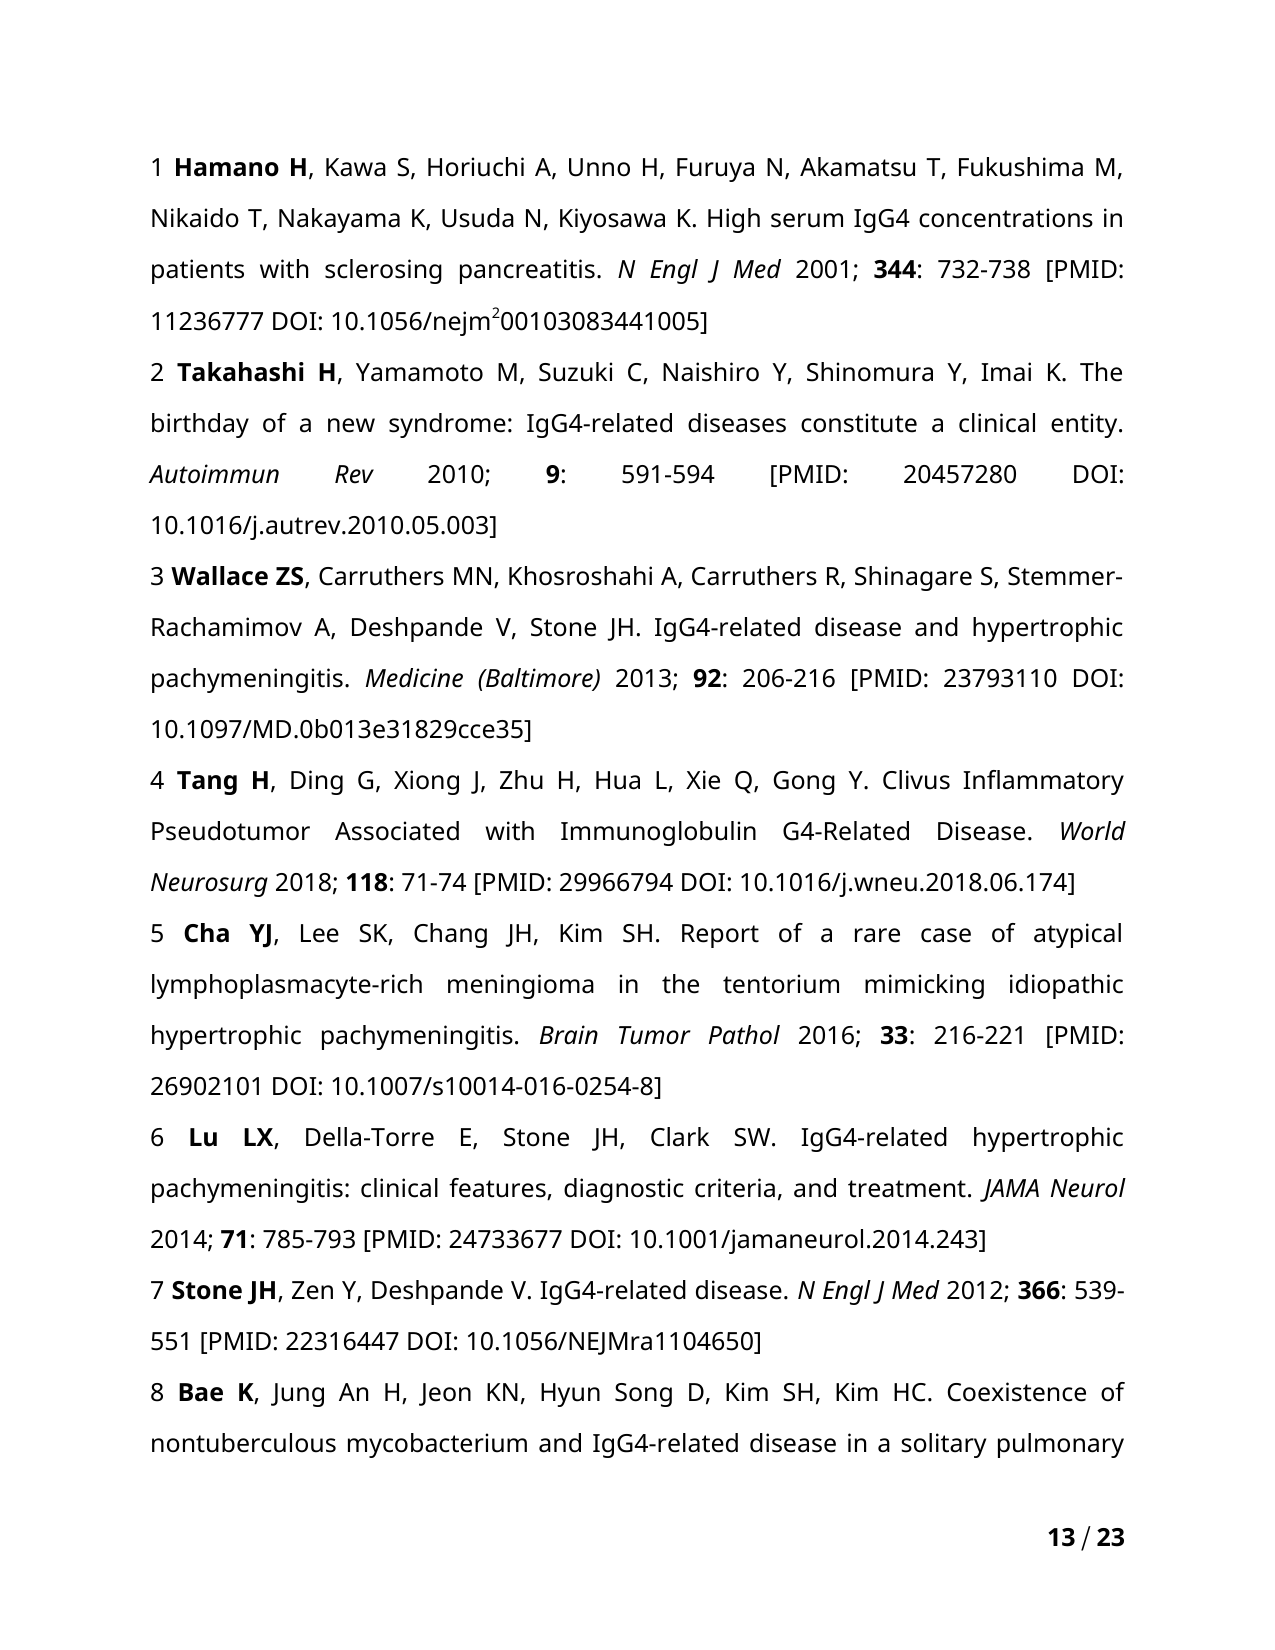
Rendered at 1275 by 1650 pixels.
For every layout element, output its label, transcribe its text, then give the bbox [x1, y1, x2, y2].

text 2 Takahashi H, Yamamoto M, Suzuki C, Naishiro Y, Shinomura Y, Imai K. The birthday of a new syndrome: IgG4-related diseases constitute a clinical entity. Autoimmun Rev 2010; 9: 591-594 [PMID: 20457280 DOI: 10.1016/j.autrev.2010.05.003] [150, 354, 1125, 541]
text 3 Wallace ZS, Carruthers MN, Khosroshahi A, Carruthers R, Shinagare S, Stemmer-Rachamimov A, Deshpande V, Stone JH. IgG4-related disease and hypertrophic pachymeningitis. Medicine (Baltimore) 2013; 92: 206-216 [PMID: 23793110 DOI: 10.1097/MD.0b013e31829cce35] [150, 558, 1125, 746]
text 1 Hamano H, Kawa S, Horiuchi A, Unno H, Furuya N, Akamatsu T, Fukushima M, Nikaido T, Nakayama K, Usuda N, Kiyosawa K. High serum IgG4 concentrations in patients with sclerosing pancreatitis. N Engl J Med 2001; 344: 732-738 [PMID: 11236777 DOI: 10.1056/nejm200103083441005] [150, 150, 1125, 337]
text 4 Tang H, Ding G, Xiong J, Zhu H, Hua L, Xie Q, Gong Y. Clivus Inflammatory Pseudotumor Associated with Immunoglobulin G4-Related Disease. World Neurosurg 2018; 118: 71-74 [PMID: 29966794 DOI: 10.1016/j.wneu.2018.06.174] [150, 762, 1125, 899]
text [150, 1375, 1125, 1460]
text 5 Cha YJ, Lee SK, Chang JH, Kim SH. Report of a rare case of atypical lymphoplasmacyte-rich meningioma in the tentorium mimicking idiopathic hypertrophic pachymeningitis. Brain Tumor Pathol 2016; 33: 216-221 [PMID: 26902101 DOI: 10.1007/s10014-016-0254-8] [150, 916, 1125, 1103]
text 7 Stone JH, Zen Y, Deshpande V. IgG4-related disease. N Engl J Med 2012; 366: 539-551 [PMID: 22316447 DOI: 10.1056/NEJMra1104650] [150, 1273, 1125, 1358]
text 6 Lu LX, Della-Torre E, Stone JH, Clark SW. IgG4-related hypertrophic pachymeningitis: clinical features, diagnostic criteria, and treatment. JAMA Neurol 2014; 71: 785-793 [PMID: 24733677 DOI: 10.1001/jamaneurol.2014.243] [150, 1120, 1125, 1256]
